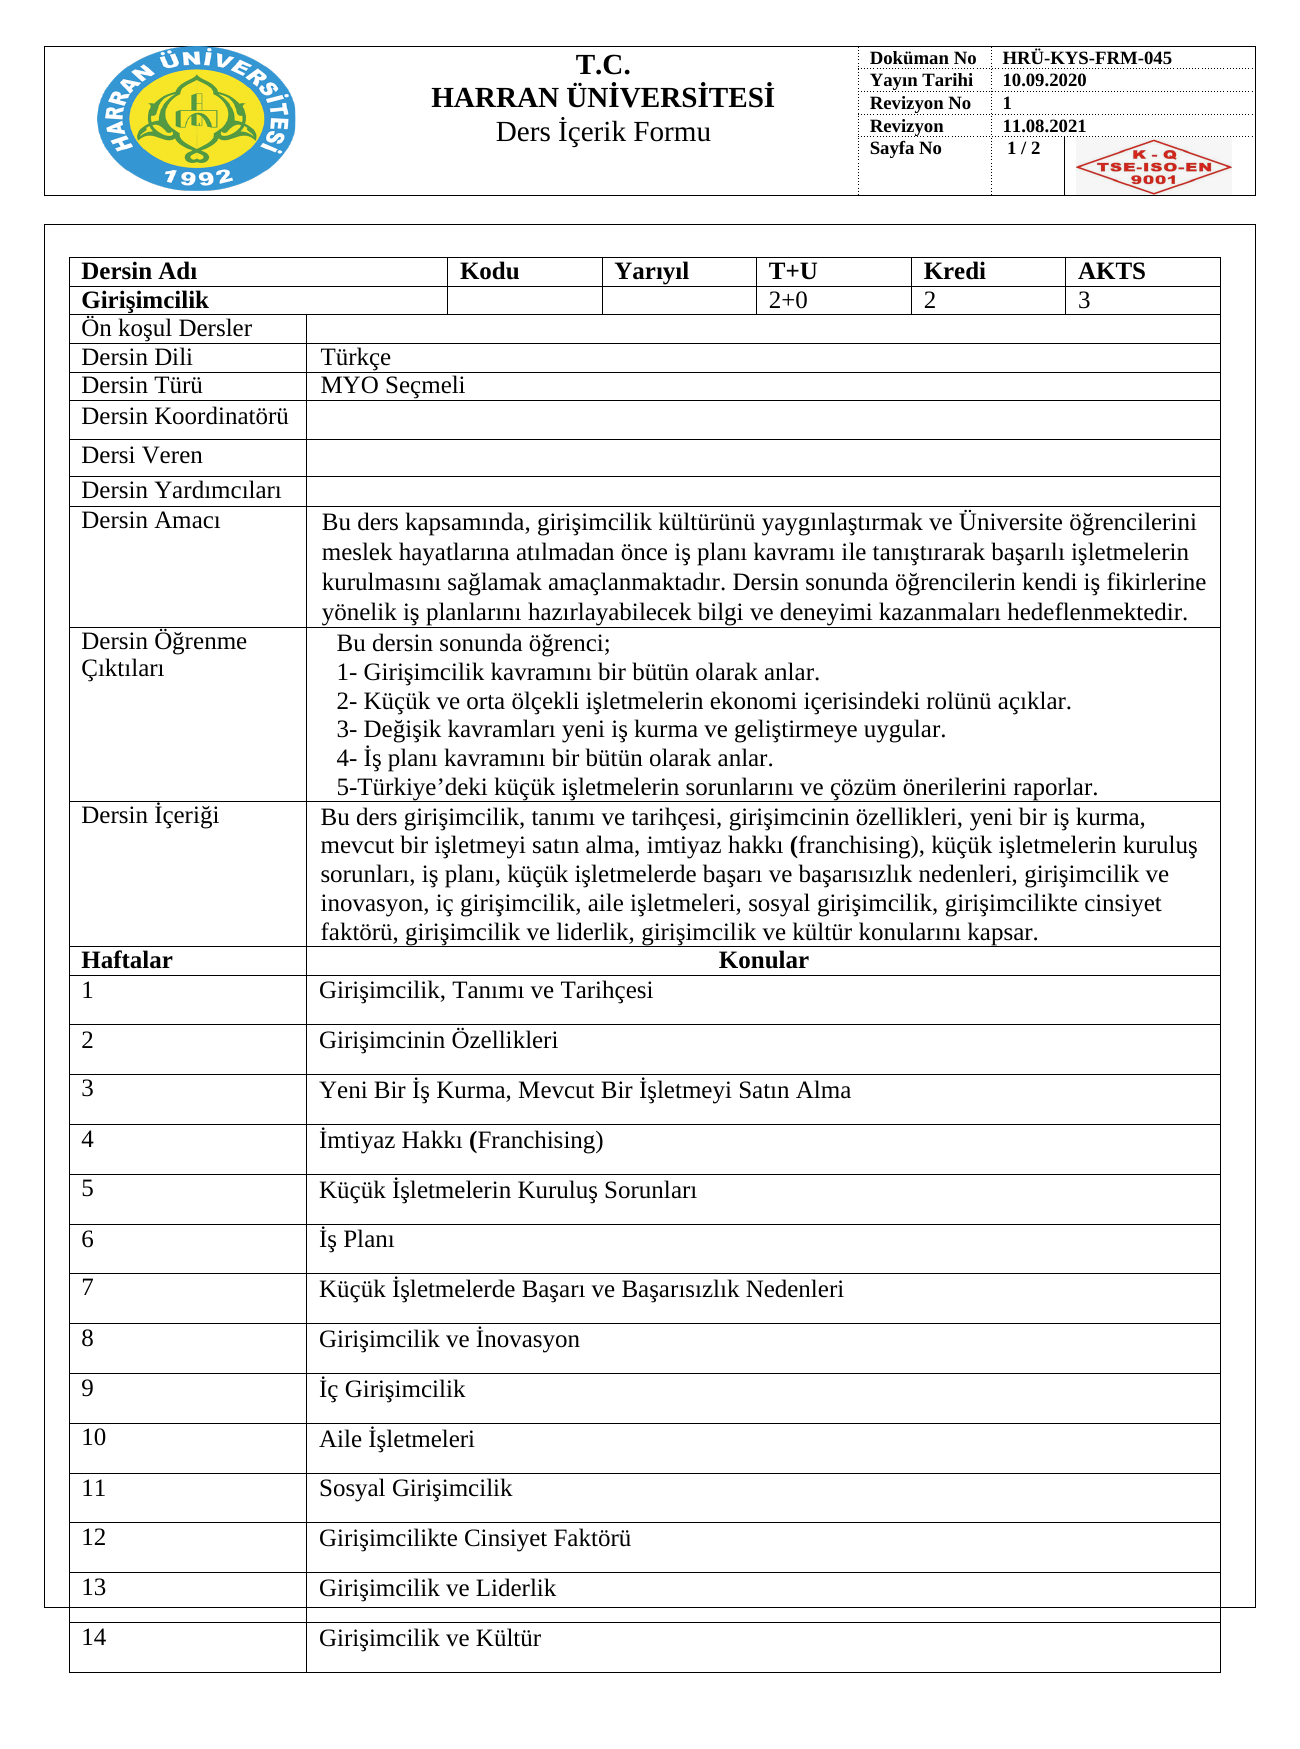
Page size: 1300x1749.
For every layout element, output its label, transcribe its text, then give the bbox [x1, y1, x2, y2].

picture [97, 46, 296, 191]
table_header Program Çıktıları ve İlgili Dersin İlişkisi [45, 225, 1255, 1607]
picture [1076, 137, 1233, 195]
